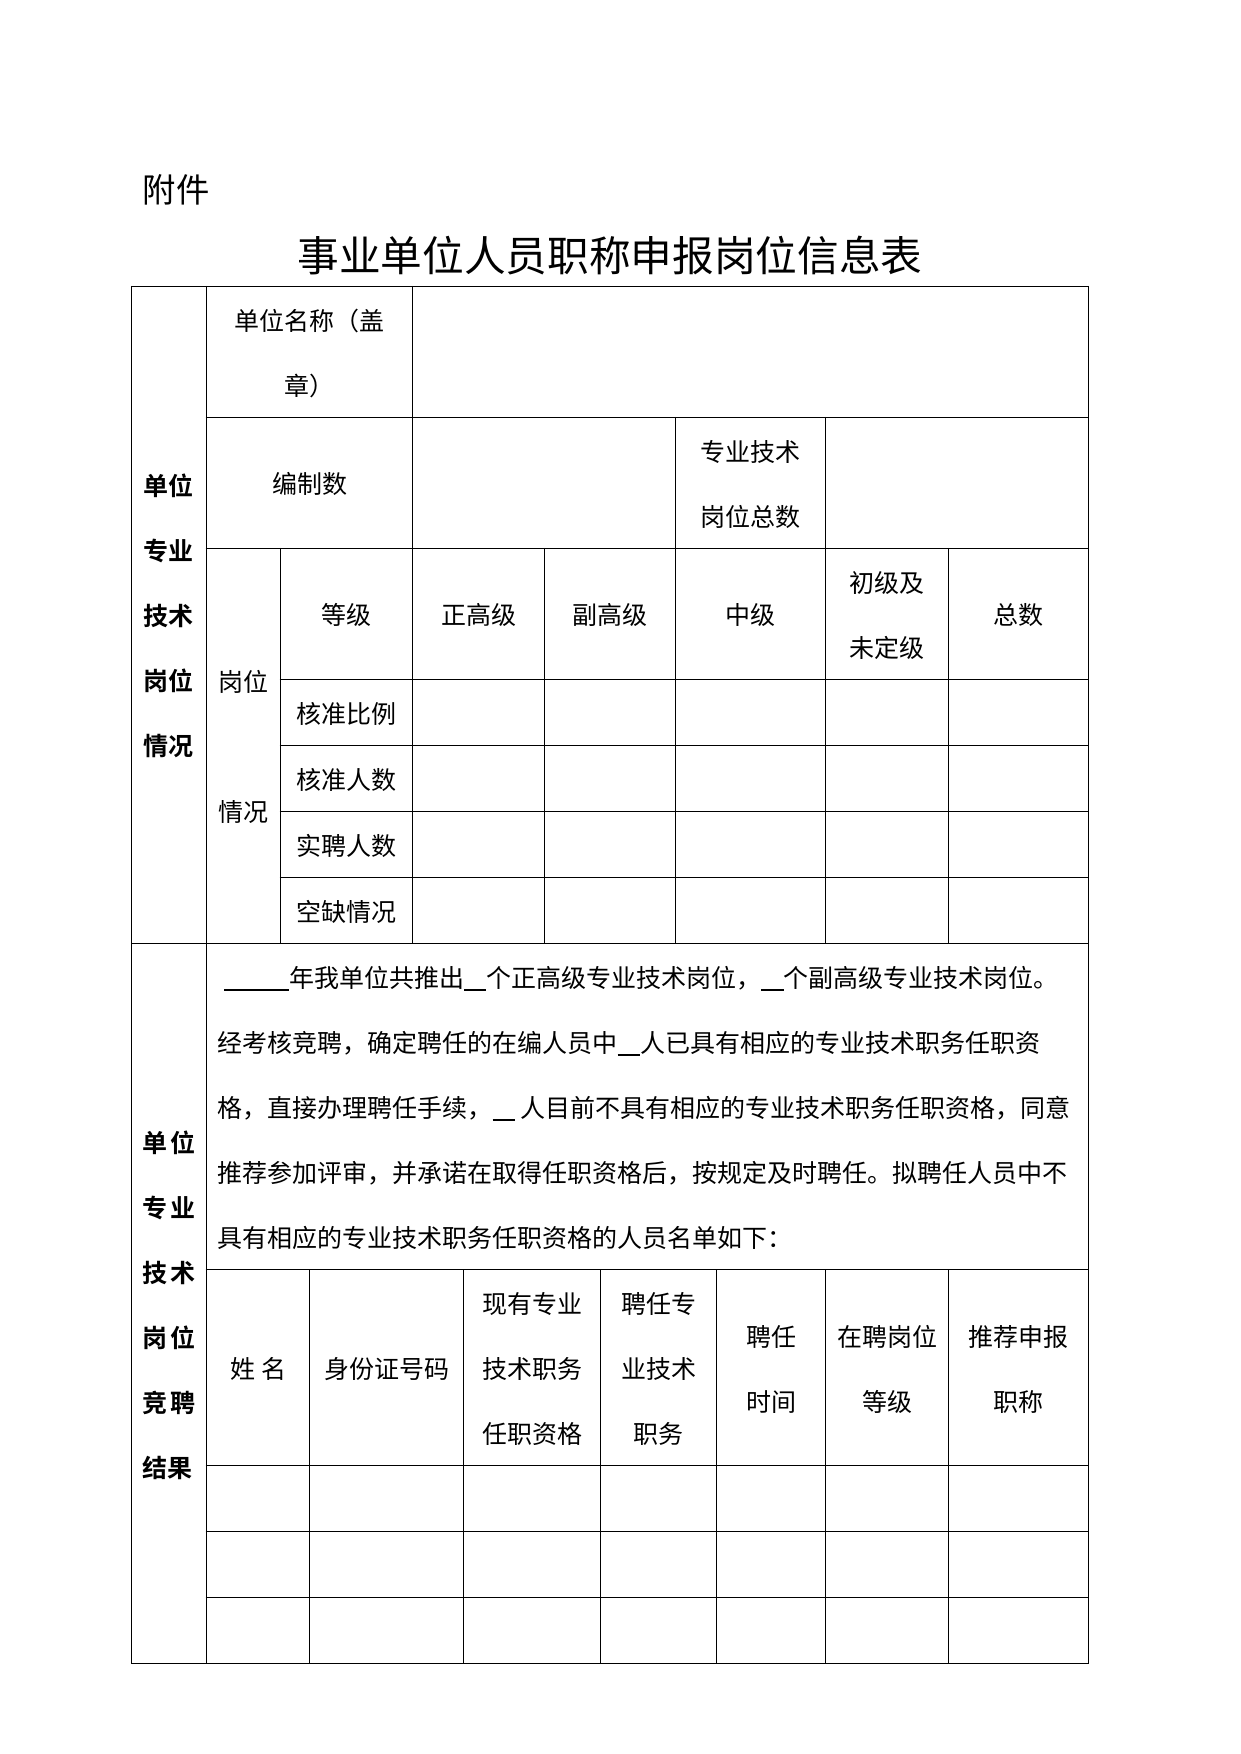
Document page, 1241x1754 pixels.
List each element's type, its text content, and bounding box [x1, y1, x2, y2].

table_cell 岗位 情况 [207, 549, 280, 943]
table_cell 现有专业技术职务 任职资格 [464, 1270, 600, 1465]
table_cell 编制数 [207, 418, 412, 548]
table_cell [601, 1532, 716, 1597]
table_cell [464, 1532, 600, 1597]
table_cell 年我单位共推出 个正高级专业技术岗位， 个副高级专业技术岗位。经考核竞聘，确定聘任的在编人员中 人已具有相应的专业技术职务任职资格，直接办理聘任手续， 人目前不具有相应的专业技术职务任职资格，同意推荐参加评审，并承诺在取得任职资格后，按规定及时聘任。拟聘任人员中不具有相应的专业技术职务任职资格的人员名单如下： [207, 944, 1088, 1269]
table_cell 推荐申报职称 [949, 1270, 1088, 1465]
table_cell 单位名称（盖章） [207, 287, 412, 417]
table_header 附件 事业单位人员职称申报岗位信息表 [131, 156, 1088, 286]
table_cell 空缺情况 [281, 878, 412, 943]
table_cell [826, 746, 948, 811]
table_cell [207, 1466, 309, 1531]
table_cell 总数 [949, 549, 1088, 679]
table_cell 聘任专业技术职务 [601, 1270, 716, 1465]
table_cell 等级 [281, 549, 412, 679]
table_cell [826, 1466, 948, 1531]
table_cell 实聘人数 [281, 812, 412, 877]
table_cell [676, 680, 825, 745]
table_cell 在聘岗位等级 [826, 1270, 948, 1465]
table_cell [413, 680, 544, 745]
table_cell [949, 812, 1088, 877]
table_cell [676, 812, 825, 877]
table_cell [413, 287, 1088, 417]
table_cell [949, 878, 1088, 943]
table_cell [949, 1466, 1088, 1531]
table_cell [601, 1598, 716, 1663]
table_cell 中级 [676, 549, 825, 679]
table_cell [717, 1598, 825, 1663]
table_cell [310, 1598, 463, 1663]
table_cell [545, 812, 675, 877]
table_cell [826, 418, 1088, 548]
table_cell [717, 1532, 825, 1597]
table_cell [413, 746, 544, 811]
table_cell [207, 1598, 309, 1663]
table_cell [545, 746, 675, 811]
table_cell [413, 812, 544, 877]
table_cell 姓 名 [207, 1270, 309, 1465]
table_cell 专业技术 岗位总数 [676, 418, 825, 548]
table_cell 单位专业技术岗位情况 [132, 287, 206, 943]
table_cell [310, 1466, 463, 1531]
table_cell [826, 812, 948, 877]
table_cell [464, 1466, 600, 1531]
table_cell 身份证号码 [310, 1270, 463, 1465]
table_cell 初级及 未定级 [826, 549, 948, 679]
table_cell [826, 1598, 948, 1663]
table_cell 副高级 [545, 549, 675, 679]
table_cell [545, 680, 675, 745]
table_cell [826, 680, 948, 745]
table_cell [826, 1532, 948, 1597]
table_cell [949, 1532, 1088, 1597]
table_cell 聘任 时间 [717, 1270, 825, 1465]
table_cell [717, 1466, 825, 1531]
table_cell [413, 418, 675, 548]
table_cell 核准比例 [281, 680, 412, 745]
table_cell [676, 746, 825, 811]
table_cell [207, 1532, 309, 1597]
table_cell [949, 1598, 1088, 1663]
table_cell [413, 878, 544, 943]
table_cell 正高级 [413, 549, 544, 679]
table_cell [676, 878, 825, 943]
table_cell [949, 680, 1088, 745]
table_cell [826, 878, 948, 943]
table_cell [601, 1466, 716, 1531]
table_cell 核准人数 [281, 746, 412, 811]
table_cell [310, 1532, 463, 1597]
table_cell [464, 1598, 600, 1663]
table_cell [545, 878, 675, 943]
table_cell 单位专业技术岗位竞聘结果 [132, 944, 206, 1663]
table_cell [949, 746, 1088, 811]
